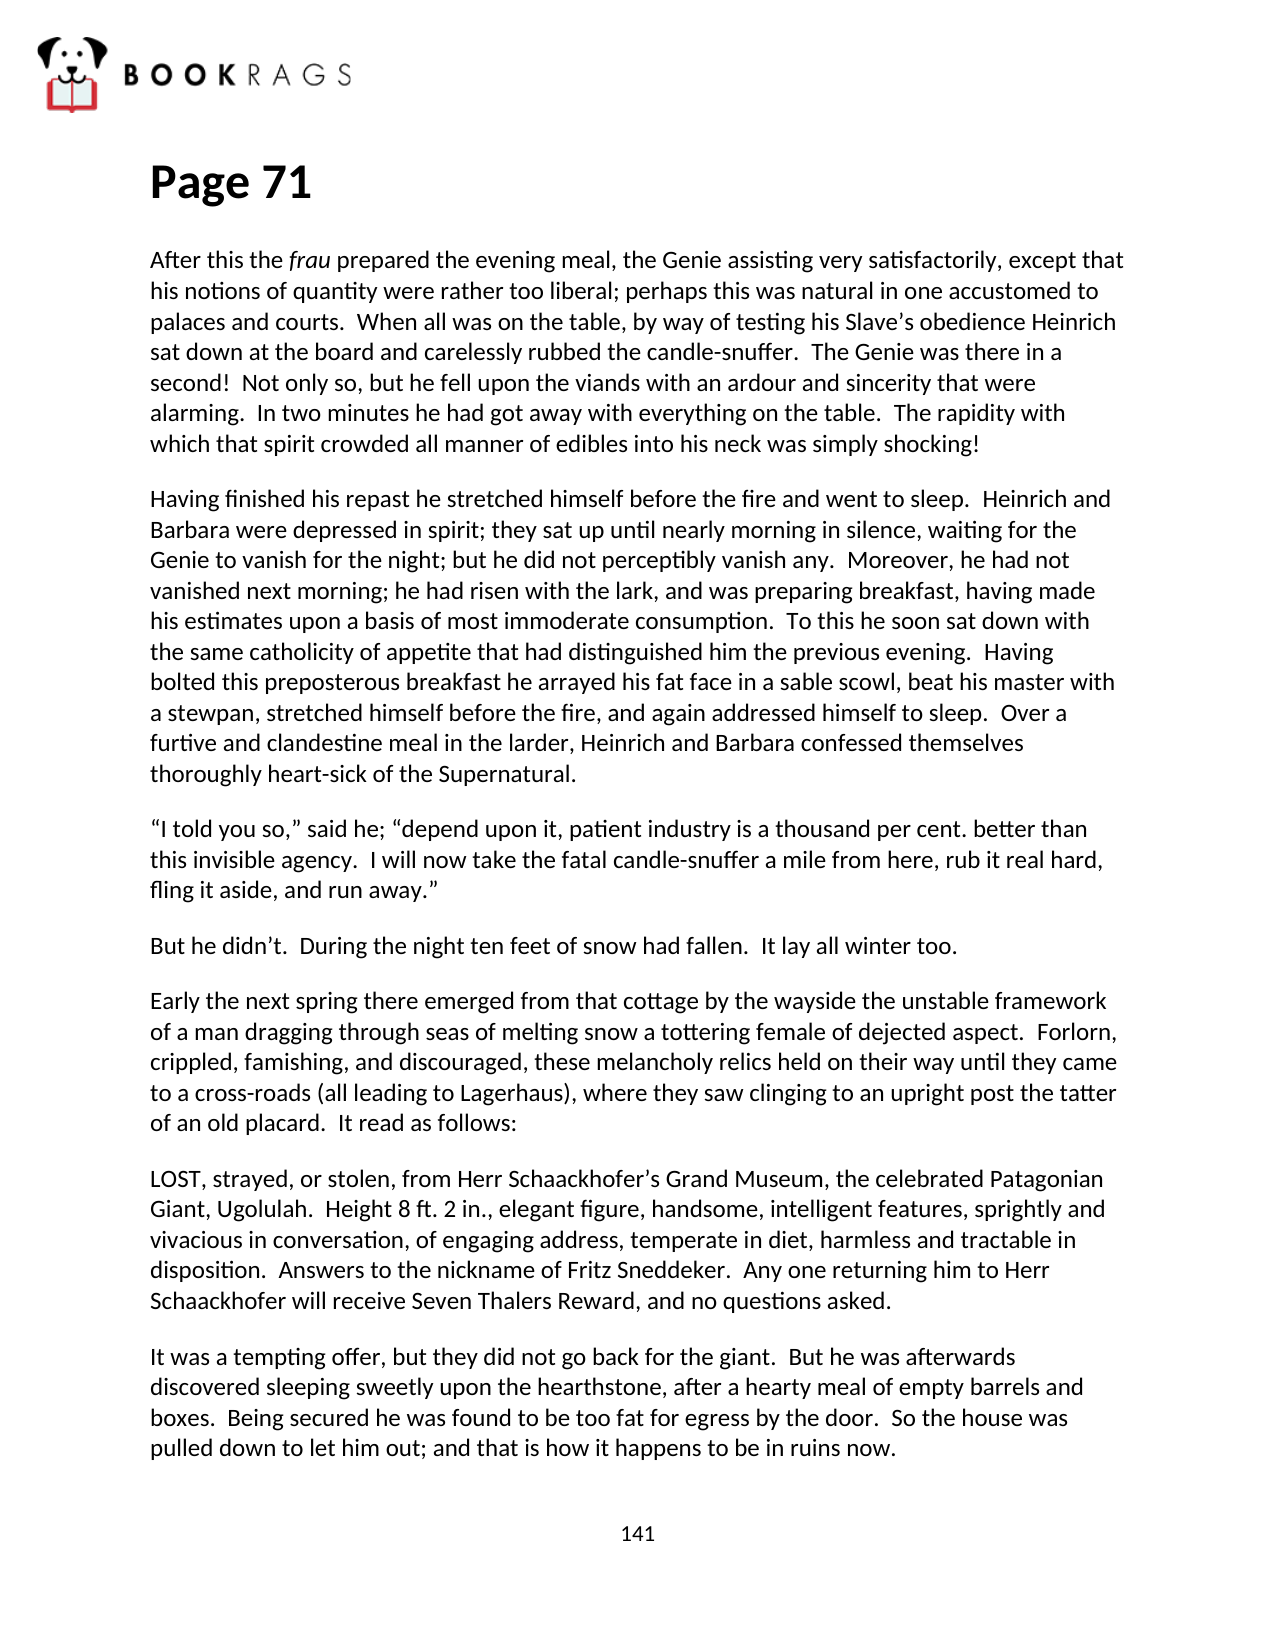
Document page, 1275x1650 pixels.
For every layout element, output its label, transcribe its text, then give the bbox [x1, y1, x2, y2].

text But he didn’t. During the night ten feet of snow had fallen. It lay all winter too. [150, 930, 1125, 961]
picture [37, 37, 351, 113]
text Early the next spring there emerged from that cottage by the wayside the unstable framework of a man dragging through seas of melting snow a tottering female of dejected aspect. Forlorn, crippled, famishing, and discouraged, these melancholy relics held on their way until they came to a cross-roads (all leading to Lagerhaus), where they saw clinging to an upright post the tatter of an old placard. It read as follows: [150, 986, 1125, 1138]
text “I told you so,” said he; “depend upon it, patient industry is a thousand per cent. better than this invisible agency. I will now take the fatal candle-snuffer a mile from here, rub it real hard, fling it aside, and run away.” [150, 813, 1125, 905]
text Page 71 [150, 150, 1125, 211]
text After this the frau prepared the evening meal, the Genie assisting very satisfactorily, except that his notions of quantity were rather too liberal; perhaps this was natural in one accustomed to palaces and courts. When all was on the table, by way of testing his Slave’s obedience Heinrich sat down at the board and carelessly rubbed the candle-snuffer. The Genie was there in a second! Not only so, but he fell upon the viands with an ardour and sincerity that were alarming. In two minutes he had got away with everything on the table. The rapidity with which that spirit crowded all manner of edibles into his neck was simply shocking! [150, 244, 1125, 458]
text LOST, strayed, or stolen, from Herr Schaackhofer’s Grand Museum, the celebrated Patagonian Giant, Ugolulah. Height 8 ft. 2 in., elegant figure, handsome, intelligent features, sprightly and vivacious in conversation, of engaging address, temperate in diet, harmless and tractable in disposition. Answers to the nickname of Fritz Sneddeker. Any one returning him to Herr Schaackhofer will receive Seven Thalers Reward, and no questions asked. [150, 1163, 1125, 1316]
text Having finished his repast he stretched himself before the fire and went to sleep. Heinrich and Barbara were depressed in spirit; they sat up until nearly morning in silence, waiting for the Genie to vanish for the night; but he did not perceptibly vanish any. Moreover, he had not vanished next morning; he had risen with the lark, and was preparing breakfast, having made his estimates upon a basis of most immoderate consumption. To this he soon sat down with the same catholicity of appetite that had distinguished him the previous evening. Having bolted this preposterous breakfast he arrayed his fat face in a sable scowl, beat his master with a stewpan, stretched himself before the fire, and again addressed himself to sleep. Over a furtive and clandestine meal in the larder, Heinrich and Barbara confessed themselves thoroughly heart-sick of the Supernatural. [150, 483, 1125, 788]
text It was a tempting offer, but they did not go back for the giant. But he was afterwards discovered sleeping sweetly upon the hearthstone, after a hearty meal of empty barrels and boxes. Being secured he was found to be too fat for egress by the door. So the house was pulled down to let him out; and that is how it happens to be in ruins now. [150, 1341, 1125, 1463]
